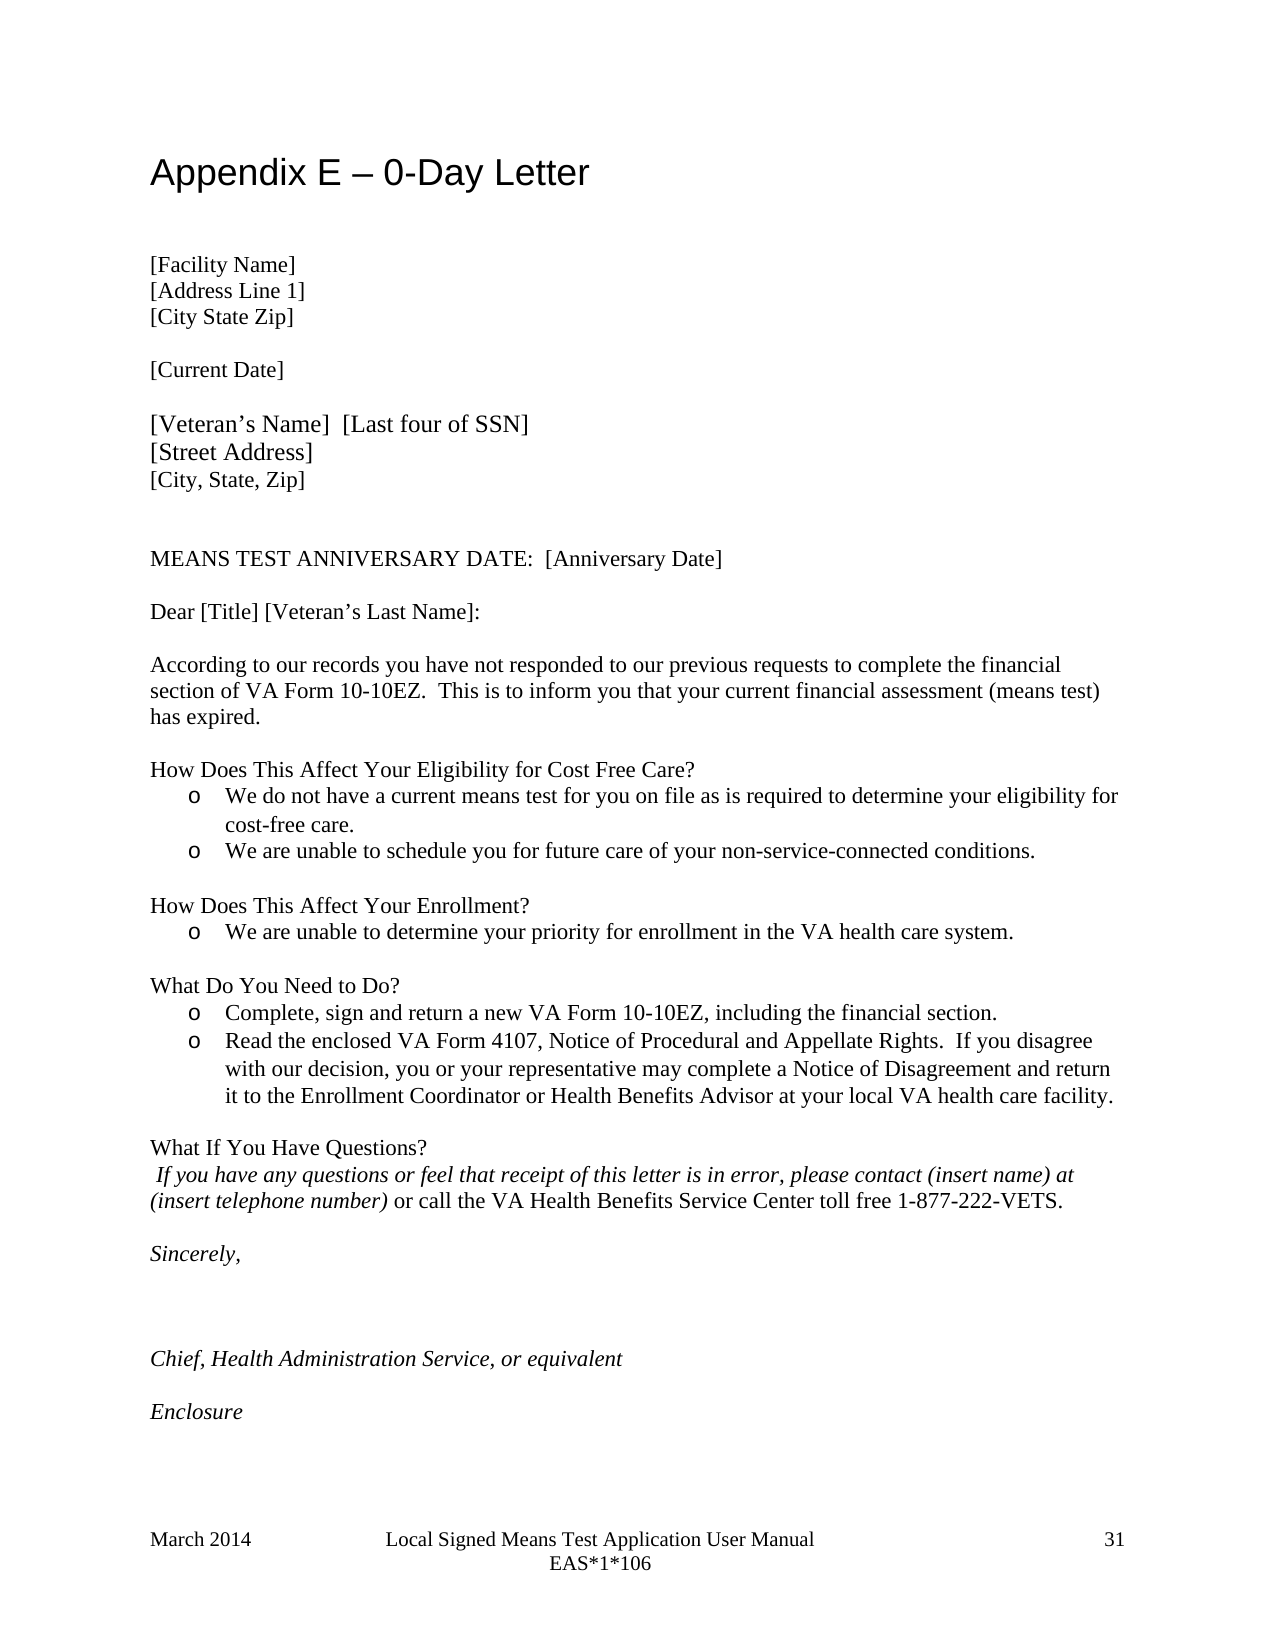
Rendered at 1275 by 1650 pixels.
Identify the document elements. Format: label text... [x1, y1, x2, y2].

text [City, State, Zip] [150, 466, 1125, 493]
text MEANS TEST ANNIVERSARY DATE: [Anniversary Date] [150, 545, 1125, 572]
list We are unable to determine your priority for enrollment in the VA health care system. [187, 918, 1125, 946]
text [Veteran’s Name] [Last four of SSN] [150, 409, 1125, 437]
text If you have any questions or feel that receipt of this letter is in error, please contact (insert name) at (insert telephone number) or call the VA Health Benefits Service Center toll free 1-877-222-VETS. [150, 1161, 1125, 1213]
text Enclosure [150, 1398, 1125, 1424]
subtitle Appendix E – 0-Day Letter [150, 150, 1125, 193]
text What If You Have Questions? [150, 1134, 1125, 1161]
text How Does This Affect Your Eligibility for Cost Free Care? [150, 756, 1125, 782]
text [Address Line 1] [150, 277, 1125, 303]
list We are unable to schedule you for future care of your non-service-connected conditions. [187, 837, 1125, 865]
text [City State Zip] [150, 303, 1125, 330]
list Read the enclosed VA Form 4107, Notice of Procedural and Appellate Rights. If you disagree with our decision, you or your representative may complete a Notice of Disagreement and return it to the Enrollment Coordinator or Health Benefits Advisor at your local VA health care facility. [187, 1027, 1125, 1108]
text Dear [Title] [Veteran’s Last Name]: [150, 598, 1125, 624]
text How Does This Affect Your Enrollment? [150, 892, 1125, 918]
text [Street Address] [150, 437, 1125, 466]
text [Facility Name] [150, 251, 1125, 277]
list We do not have a current means test for you on file as is required to determine your eligibility for cost-free care. [187, 782, 1125, 837]
text What Do You Need to Do? [150, 973, 1125, 999]
text Chief, Health Administration Service, or equivalent [150, 1345, 1125, 1372]
text [Current Date] [150, 356, 1125, 382]
list Complete, sign and return a new VA Form 10-10EZ, including the financial section. [187, 999, 1125, 1027]
text According to our records you have not responded to our previous requests to complete the financial section of VA Form 10-10EZ. This is to inform you that your current financial assessment (means test) has expired. [150, 651, 1125, 730]
text Sincerely, [150, 1240, 1125, 1266]
